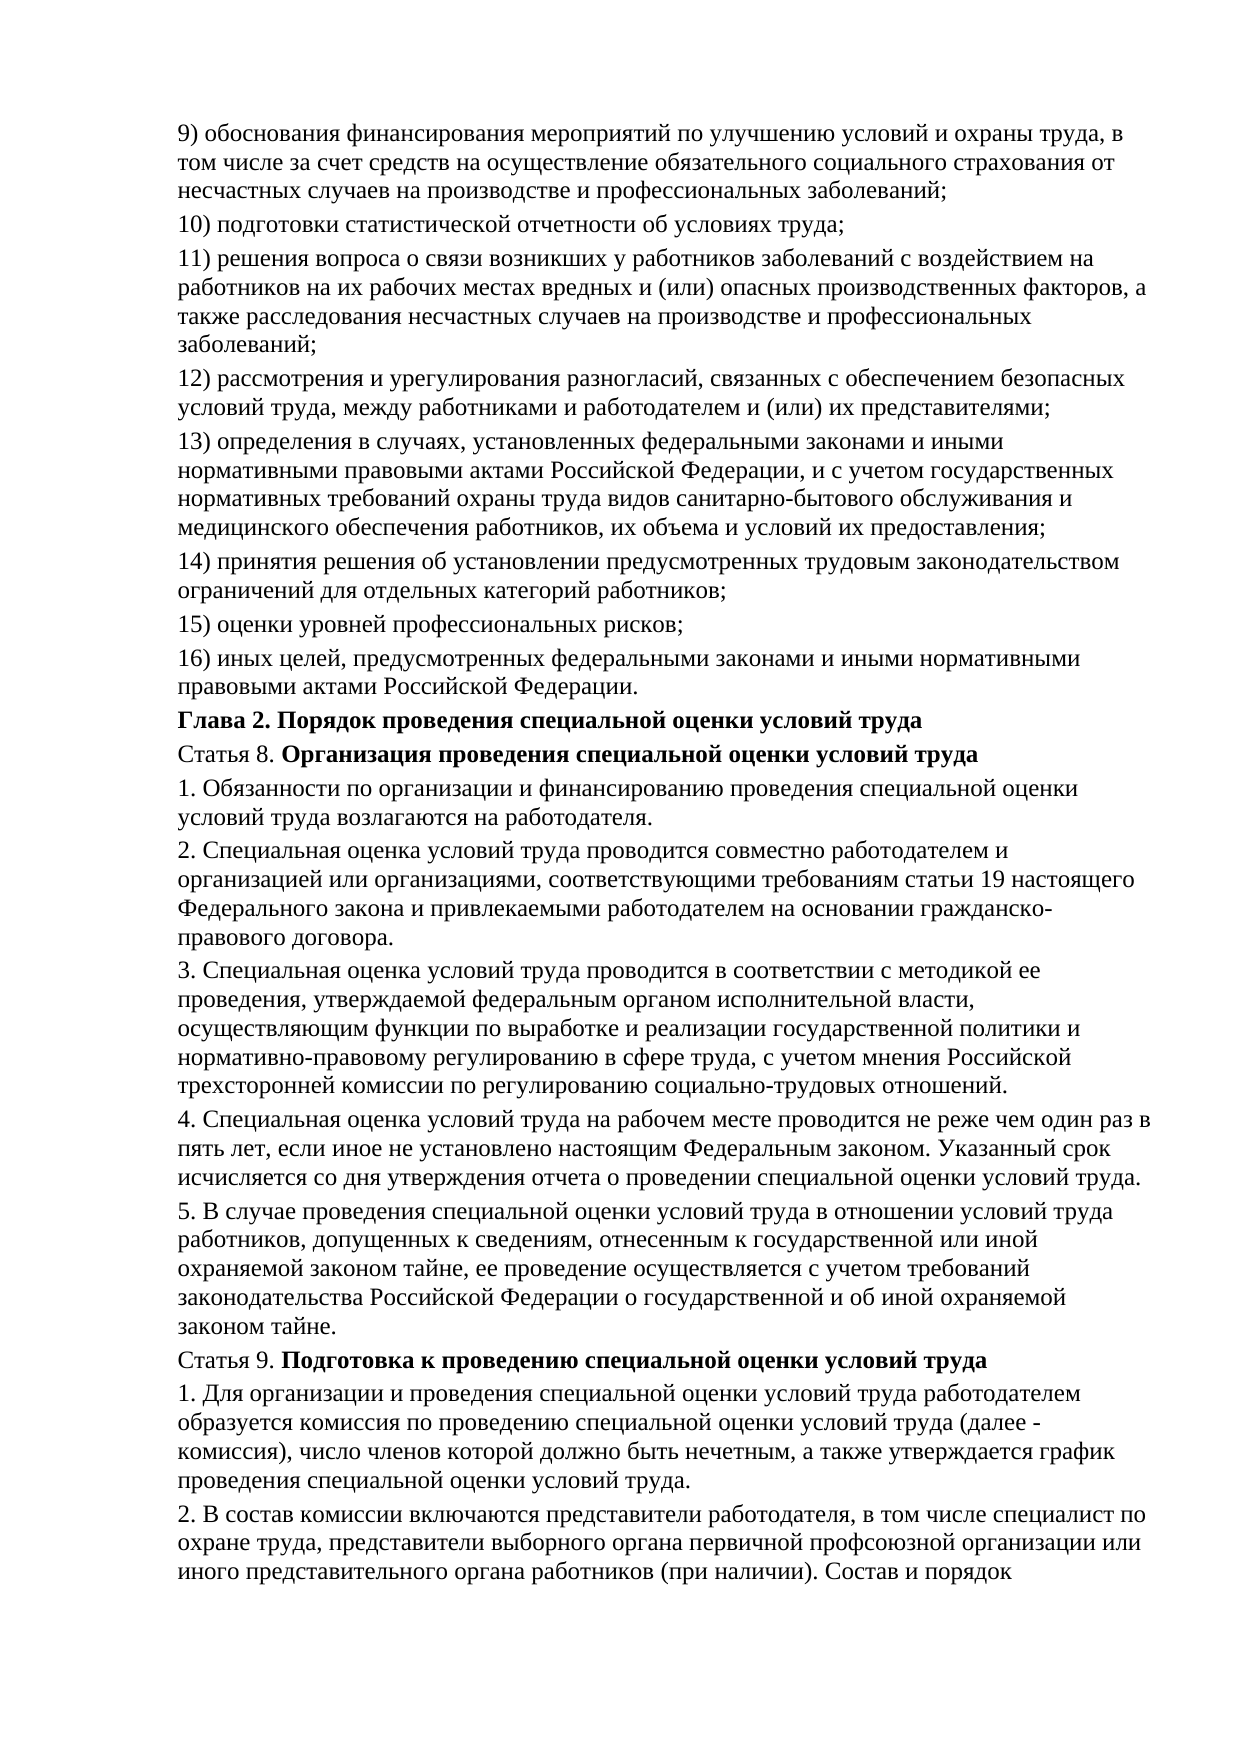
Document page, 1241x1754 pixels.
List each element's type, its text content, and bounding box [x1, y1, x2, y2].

text 15) оценки уровней профессиональных рисков; [177, 609, 1152, 637]
text 10) подготовки статистической отчетности об условиях труда; [177, 209, 1152, 238]
text 14) принятия решения об установлении предусмотренных трудовым законодательством ограничений для отдельных категорий работников; [177, 546, 1152, 604]
text 11) решения вопроса о связи возникших у работников заболеваний с воздействием на работников на их рабочих местах вредных и (или) опасных производственных факторов, а также расследования несчастных случаев на производстве и профессиональных заболеваний; [177, 243, 1152, 358]
text 2. Специальная оценка условий труда проводится совместно работодателем и организацией или организациями, соответствующими требованиям статьи 19 настоящего Федерального закона и привлекаемыми работодателем на основании гражданско-правового договора. [177, 836, 1152, 951]
text 3. Специальная оценка условий труда проводится в соответствии с методикой ее проведения, утверждаемой федеральным органом исполнительной власти, осуществляющим функции по выработке и реализации государственной политики и нормативно-правовому регулированию в сфере труда, с учетом мнения Российской трехсторонней комиссии по регулированию социально-трудовых отношений. [177, 956, 1152, 1099]
text Глава 2. Порядок проведения специальной оценки условий труда [177, 705, 1152, 734]
text 1. Для организации и проведения специальной оценки условий труда работодателем образуется комиссия по проведению специальной оценки условий труда (далее - комиссия), число членов которой должно быть нечетным, а также утверждается график проведения специальной оценки условий труда. [177, 1378, 1152, 1493]
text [177, 1499, 1152, 1585]
text 9) обоснования финансирования мероприятий по улучшению условий и охраны труда, в том числе за счет средств на осуществление обязательного социального страхования от несчастных случаев на производстве и профессиональных заболеваний; [177, 118, 1152, 204]
text Статья 8. Организация проведения специальной оценки условий труда [177, 739, 1152, 768]
text 12) рассмотрения и урегулирования разногласий, связанных с обеспечением безопасных условий труда, между работниками и работодателем и (или) их представителями; [177, 363, 1152, 421]
text 5. В случае проведения специальной оценки условий труда в отношении условий труда работников, допущенных к сведениям, отнесенным к государственной или иной охраняемой законом тайне, ее проведение осуществляется с учетом требований законодательства Российской Федерации о государственной и об иной охраняемой законом тайне. [177, 1196, 1152, 1339]
text 4. Специальная оценка условий труда на рабочем месте проводится не реже чем один раз в пять лет, если иное не установлено настоящим Федеральным законом. Указанный срок исчисляется со дня утверждения отчета о проведении специальной оценки условий труда. [177, 1104, 1152, 1191]
text Статья 9. Подготовка к проведению специальной оценки условий труда [177, 1345, 1152, 1373]
text 16) иных целей, предусмотренных федеральными законами и иными нормативными правовыми актами Российской Федерации. [177, 643, 1152, 700]
text 1. Обязанности по организации и финансированию проведения специальной оценки условий труда возлагаются на работодателя. [177, 773, 1152, 830]
text 13) определения в случаях, установленных федеральными законами и иными нормативными правовыми актами Российской Федерации, и с учетом государственных нормативных требований охраны труда видов санитарно-бытового обслуживания и медицинского обеспечения работников, их объема и условий их предоставления; [177, 426, 1152, 541]
